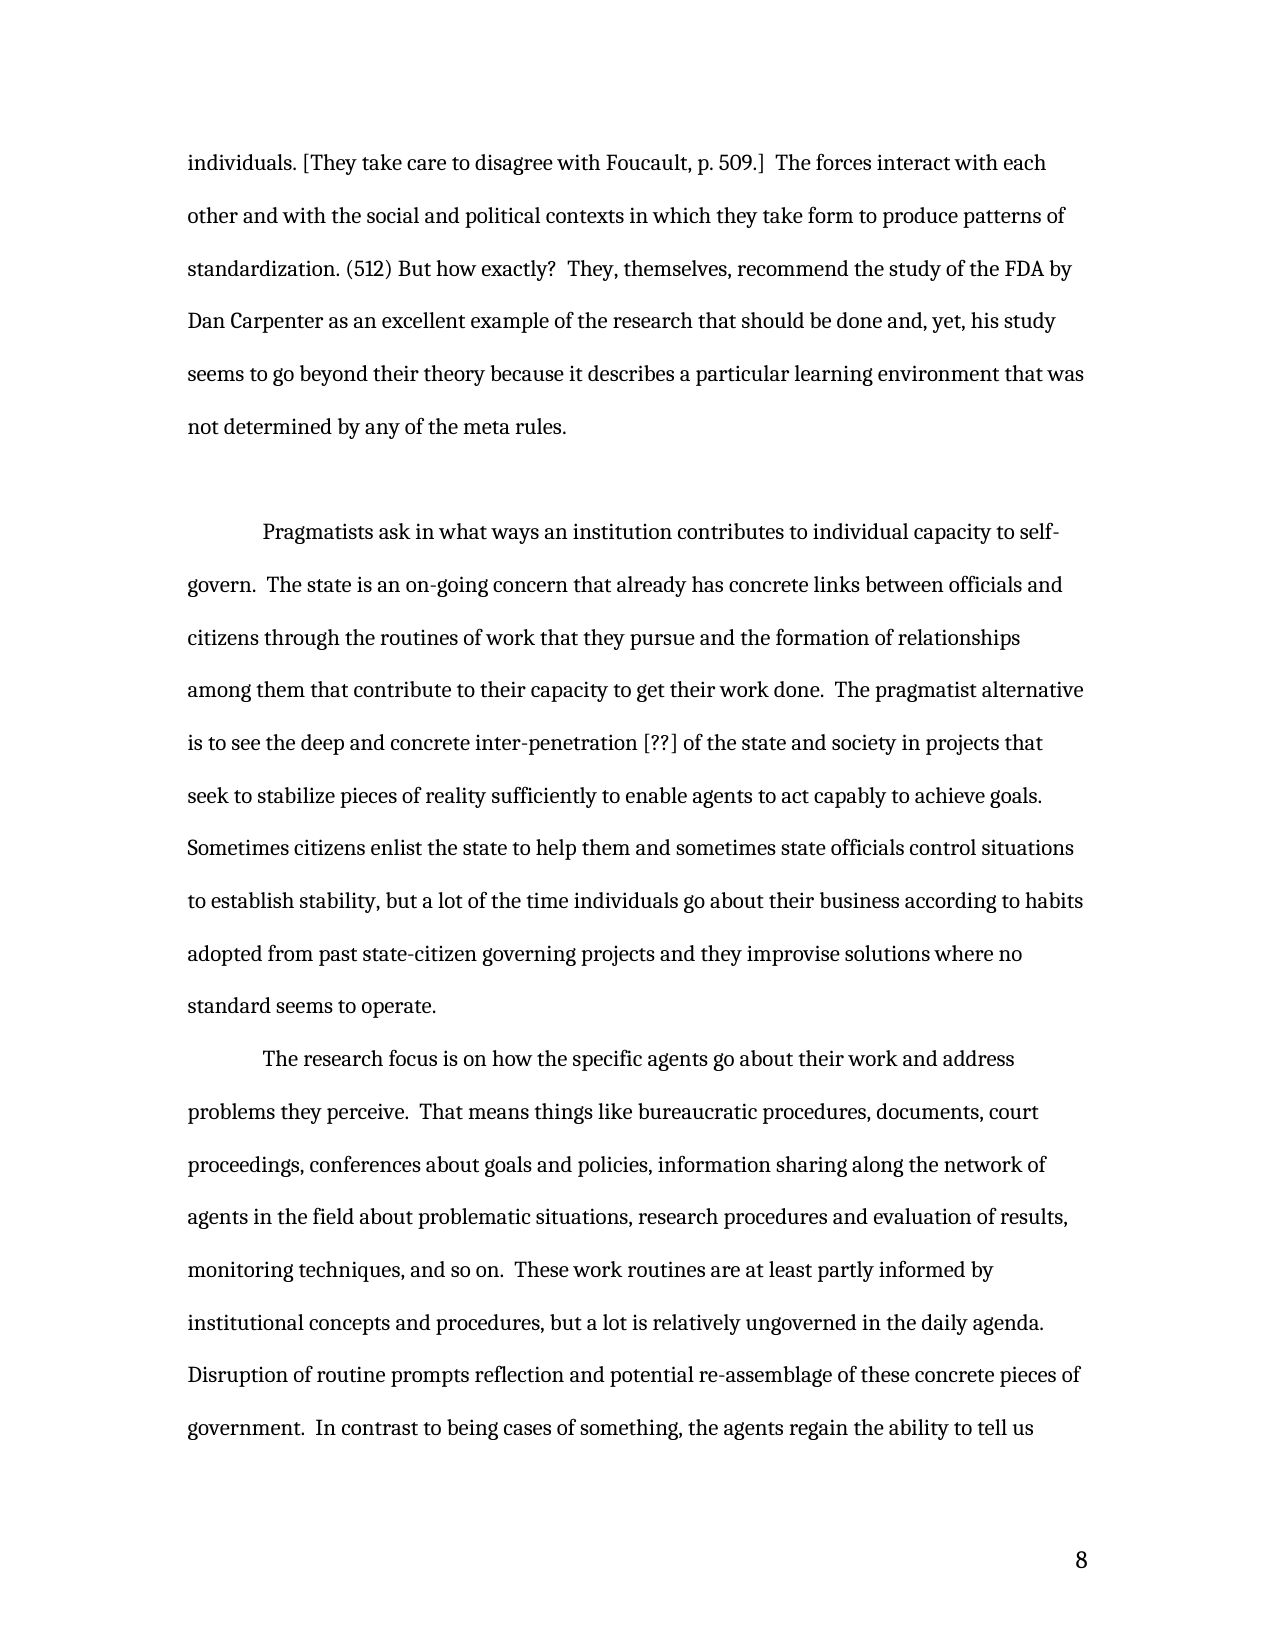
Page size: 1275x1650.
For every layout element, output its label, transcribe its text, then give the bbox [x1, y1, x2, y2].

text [187, 150, 1087, 440]
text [187, 1046, 1087, 1441]
text Pragmatists ask in what ways an institution contributes to individual capacity to self-govern. The state is an on-going concern that already has concrete links between officials and citizens through the routines of work that they pursue and the formation of relationships among them that contribute to their capacity to get their work done. The pragmatist alternative is to see the deep and concrete inter-penetration [??] of the state and society in projects that seek to stabilize pieces of reality sufficiently to enable agents to act capably to achieve goals. Sometimes citizens enlist the state to help them and sometimes state officials control situations to establish stability, but a lot of the time individuals go about their business according to habits adopted from past state-citizen governing projects and they improvise solutions where no standard seems to operate. [187, 519, 1087, 1020]
